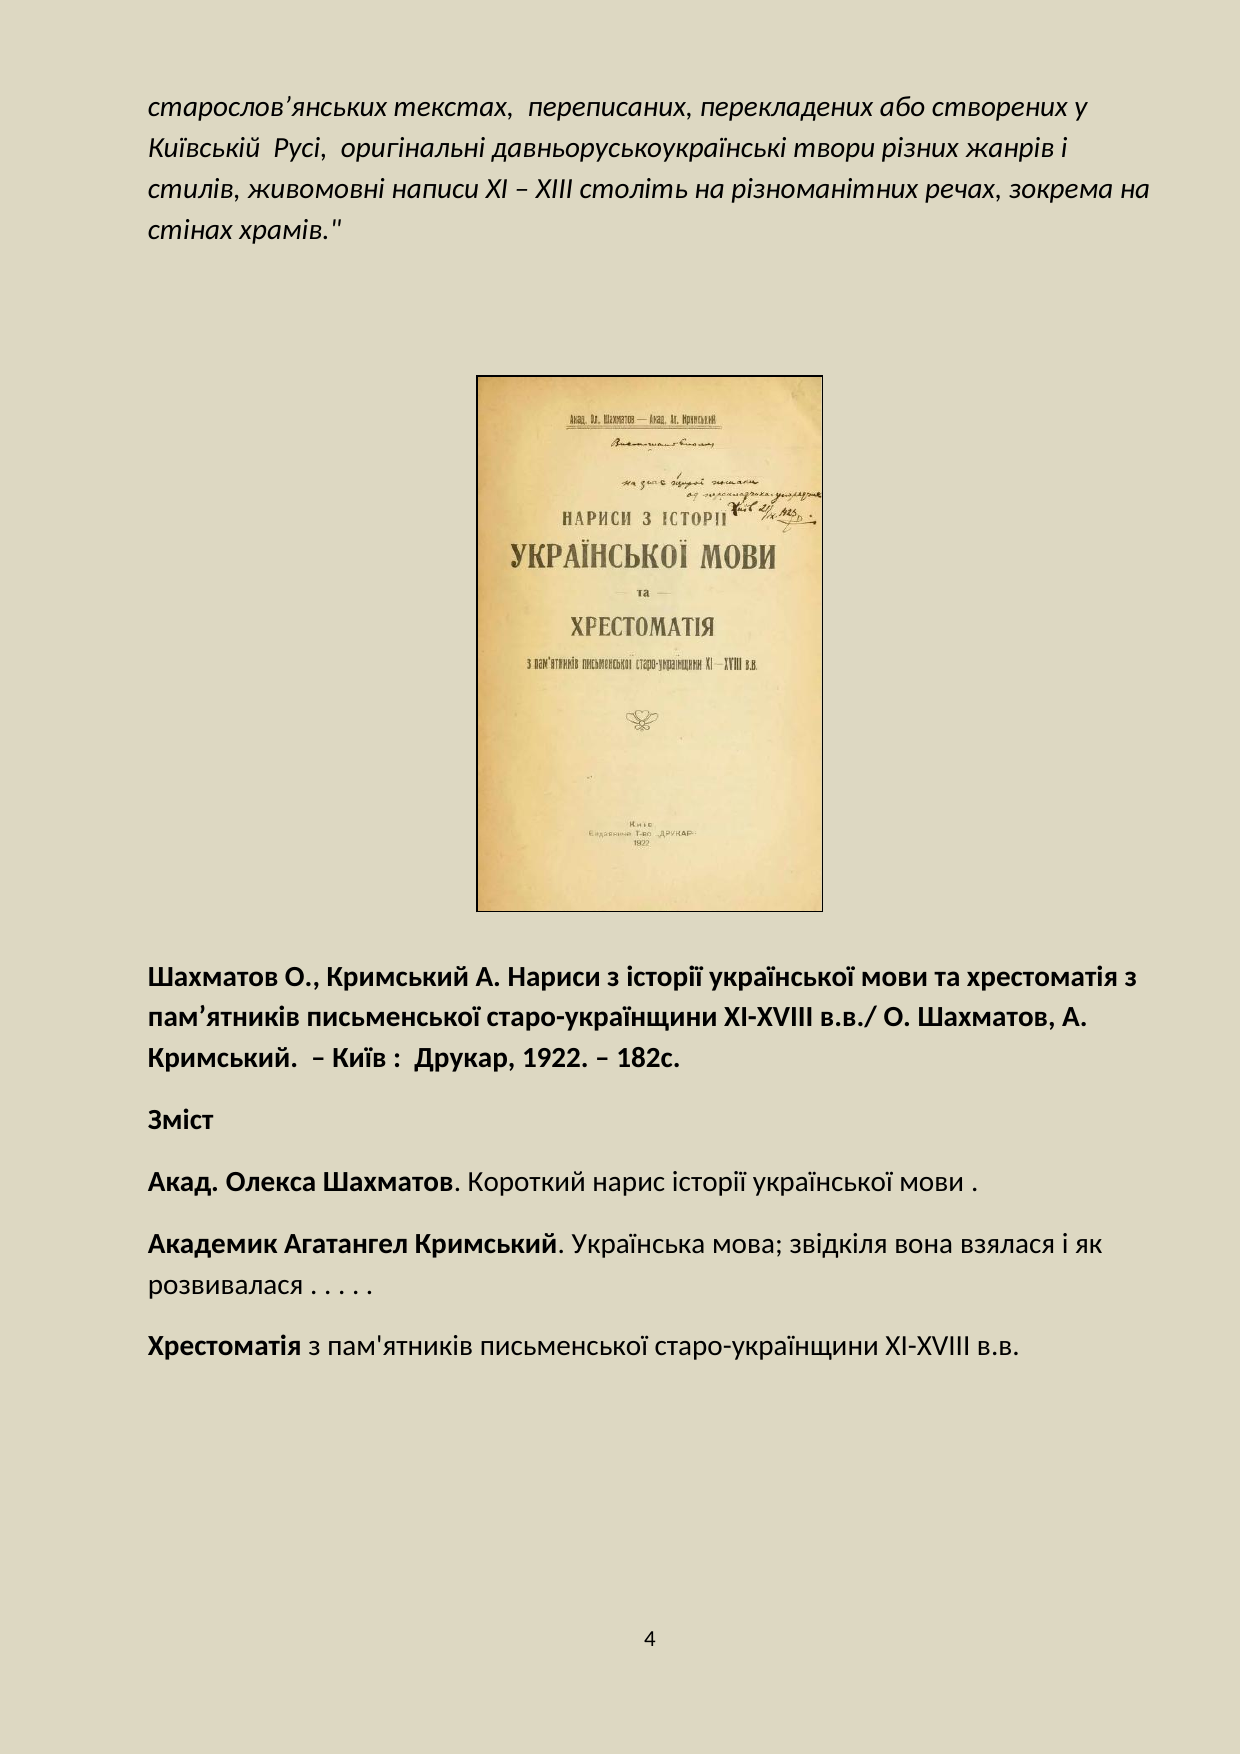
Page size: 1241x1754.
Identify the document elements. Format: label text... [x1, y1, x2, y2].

picture [478, 377, 822, 911]
text Хрестоматія з пам'ятників письменської старо-українщини ХІ-ХVІII в.в. [148, 1327, 1152, 1363]
text Акад. Олекса Шахматов. Короткий нарис історії української мови . [148, 1163, 1152, 1199]
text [148, 88, 1152, 247]
text Академик Агатангел Кримський. Українська мова; звідкіля вона взялася і як розвивалася . . . . . [148, 1225, 1152, 1301]
text Шахматов О., Кримський А. Нариси з історії української мови та хрестоматія з пам’ятників письменської старо-українщини XI-XVIII в.в./ О. Шахматов, А. Кримський. – Київ : Друкар, 1922. – 182с. [148, 958, 1152, 1075]
text Зміст [148, 1101, 1152, 1137]
